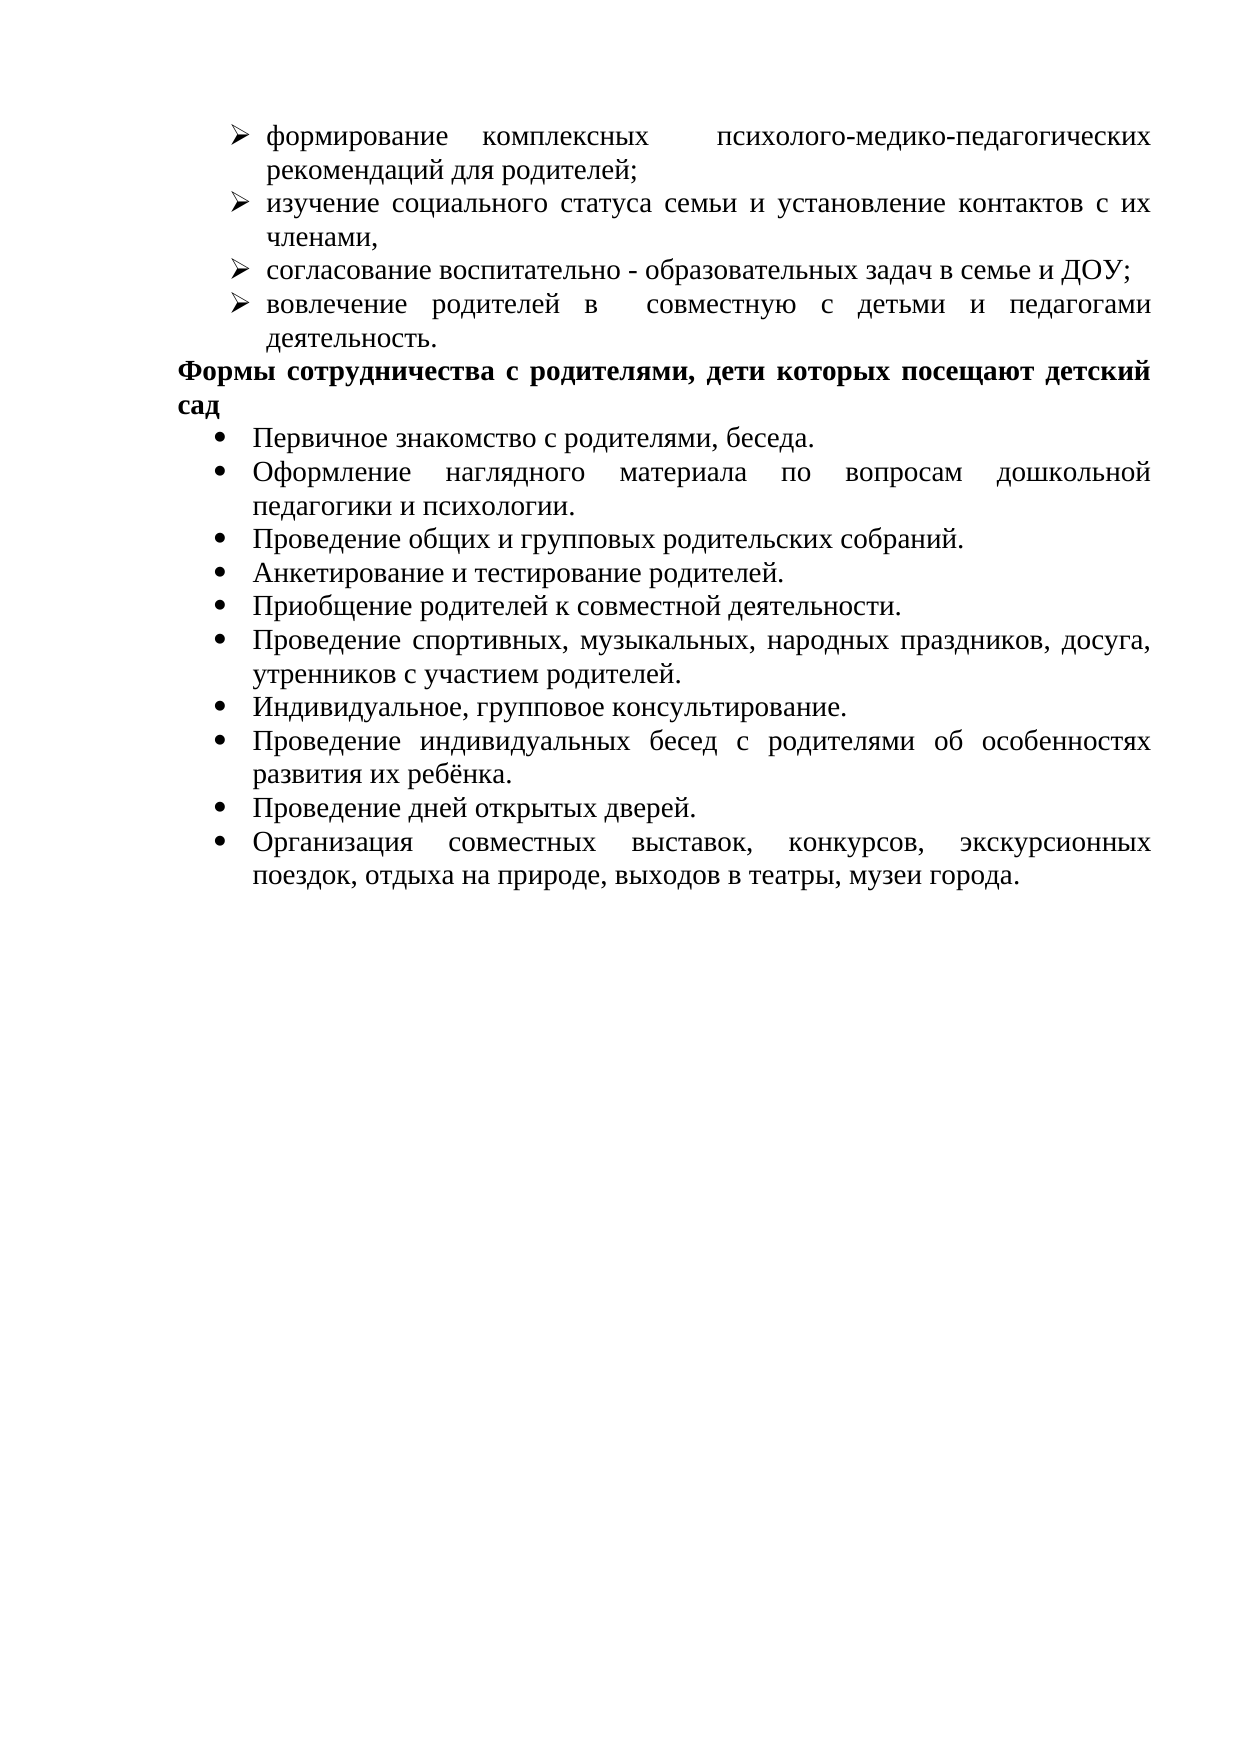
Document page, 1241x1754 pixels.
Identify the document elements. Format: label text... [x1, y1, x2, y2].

list вовлечение родителей в совместную с детьми и педагогами деятельность. [229, 286, 1152, 353]
list Проведение спортивных, музыкальных, народных праздников, досуга, утренников с участием родителей. [215, 622, 1152, 689]
text Формы сотрудничества с родителями, дети которых посещают детский сад [177, 353, 1152, 420]
list Первичное знакомство с родителями, беседа. [215, 420, 1152, 454]
list согласование воспитательно - образовательных задач в семье и ДОУ; [229, 252, 1152, 286]
list Проведение дней открытых дверей. [215, 790, 1152, 824]
list формирование комплексных психолого-медико-педагогических рекомендаций для родителей; [229, 118, 1152, 185]
list Индивидуальное, групповое консультирование. [215, 689, 1152, 723]
list Проведение общих и групповых родительских собраний. [215, 521, 1152, 555]
list Оформление наглядного материала по вопросам дошкольной педагогики и психологии. [215, 454, 1152, 521]
list Приобщение родителей к совместной деятельности. [215, 588, 1152, 622]
list Проведение индивидуальных бесед с родителями об особенностях развития их ребёнка. [215, 723, 1152, 790]
list Анкетирование и тестирование родителей. [215, 555, 1152, 588]
list Организация совместных выставок, конкурсов, экскурсионных поездок, отдыха на природе, выходов в театры, музеи города. [215, 824, 1152, 891]
list изучение социального статуса семьи и установление контактов с их членами, [229, 185, 1152, 252]
